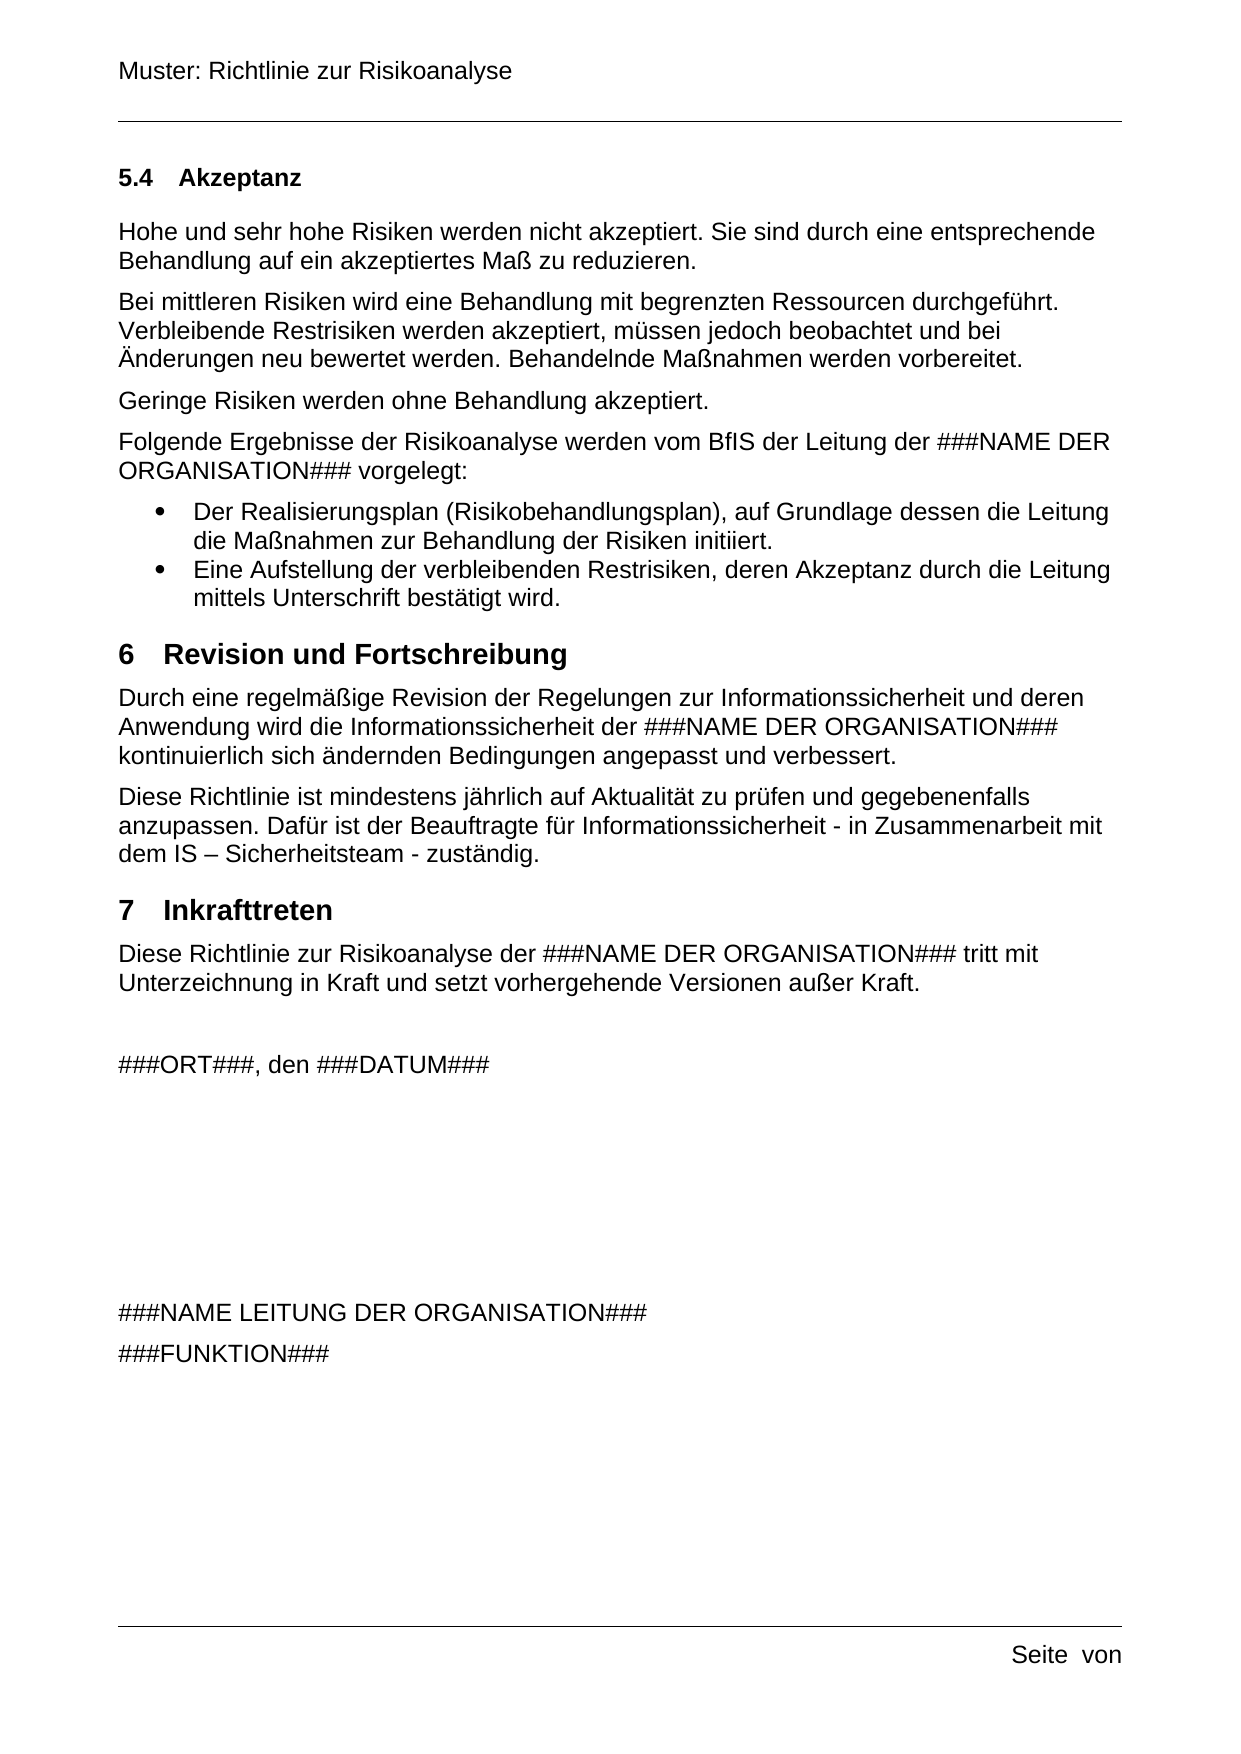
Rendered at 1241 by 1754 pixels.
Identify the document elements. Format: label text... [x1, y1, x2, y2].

text Bei mittleren Risiken wird eine Behandlung mit begrenzten Ressourcen durchgeführt. Verbleibende Restrisiken werden akzeptiert, müssen jedoch beobachtet und bei Änderungen neu bewertet werden. Behandelnde Maßnahmen werden vorbereitet. [118, 287, 1122, 373]
text ###Name Leitung der Organisation### [118, 1298, 1122, 1327]
list Eine Aufstellung der verbleibenden Restrisiken, deren Akzeptanz durch die Leitung mittels Unterschrift bestätigt wird. [156, 554, 1122, 612]
text Diese Richtlinie zur Risikoanalyse der ###NAME DER ORGANISATION### tritt mit Unterzeichnung in Kraft und setzt vorhergehende Versionen außer Kraft. [118, 939, 1122, 997]
text Diese Richtlinie ist mindestens jährlich auf Aktualität zu prüfen und gegebenenfalls anzupassen. Dafür ist der Beauftragte für Informationssicherheit - in Zusammenarbeit mit dem IS – Sicherheitsteam - zuständig. [118, 782, 1122, 868]
subtitle Akzeptanz [118, 163, 1122, 192]
text ###ORT###, den ###Datum### [118, 1051, 1122, 1079]
subtitle Revision und Fortschreibung [118, 637, 1122, 671]
text Durch eine regelmäßige Revision der Regelungen zur Informationssicherheit und deren Anwendung wird die Informationssicherheit der ###NAME DER ORGANISATION### kontinuierlich sich ändernden Bedingungen angepasst und verbessert. [118, 683, 1122, 769]
text Geringe Risiken werden ohne Behandlung akzeptiert. [118, 386, 1122, 414]
text Hohe und sehr hohe Risiken werden nicht akzeptiert. Sie sind durch eine entsprechende Behandlung auf ein akzeptiertes Maß zu reduzieren. [118, 217, 1122, 274]
text ###Funktion### [118, 1339, 1122, 1368]
text Folgende Ergebnisse der Risikoanalyse werden vom BfIS der Leitung der ###NAME DER ORGANISATION### vorgelegt: [118, 427, 1122, 484]
list Der Realisierungsplan (Risikobehandlungsplan), auf Grundlage dessen die Leitung die Maßnahmen zur Behandlung der Risiken initiiert. [156, 497, 1122, 554]
subtitle Inkrafttreten [118, 893, 1122, 927]
